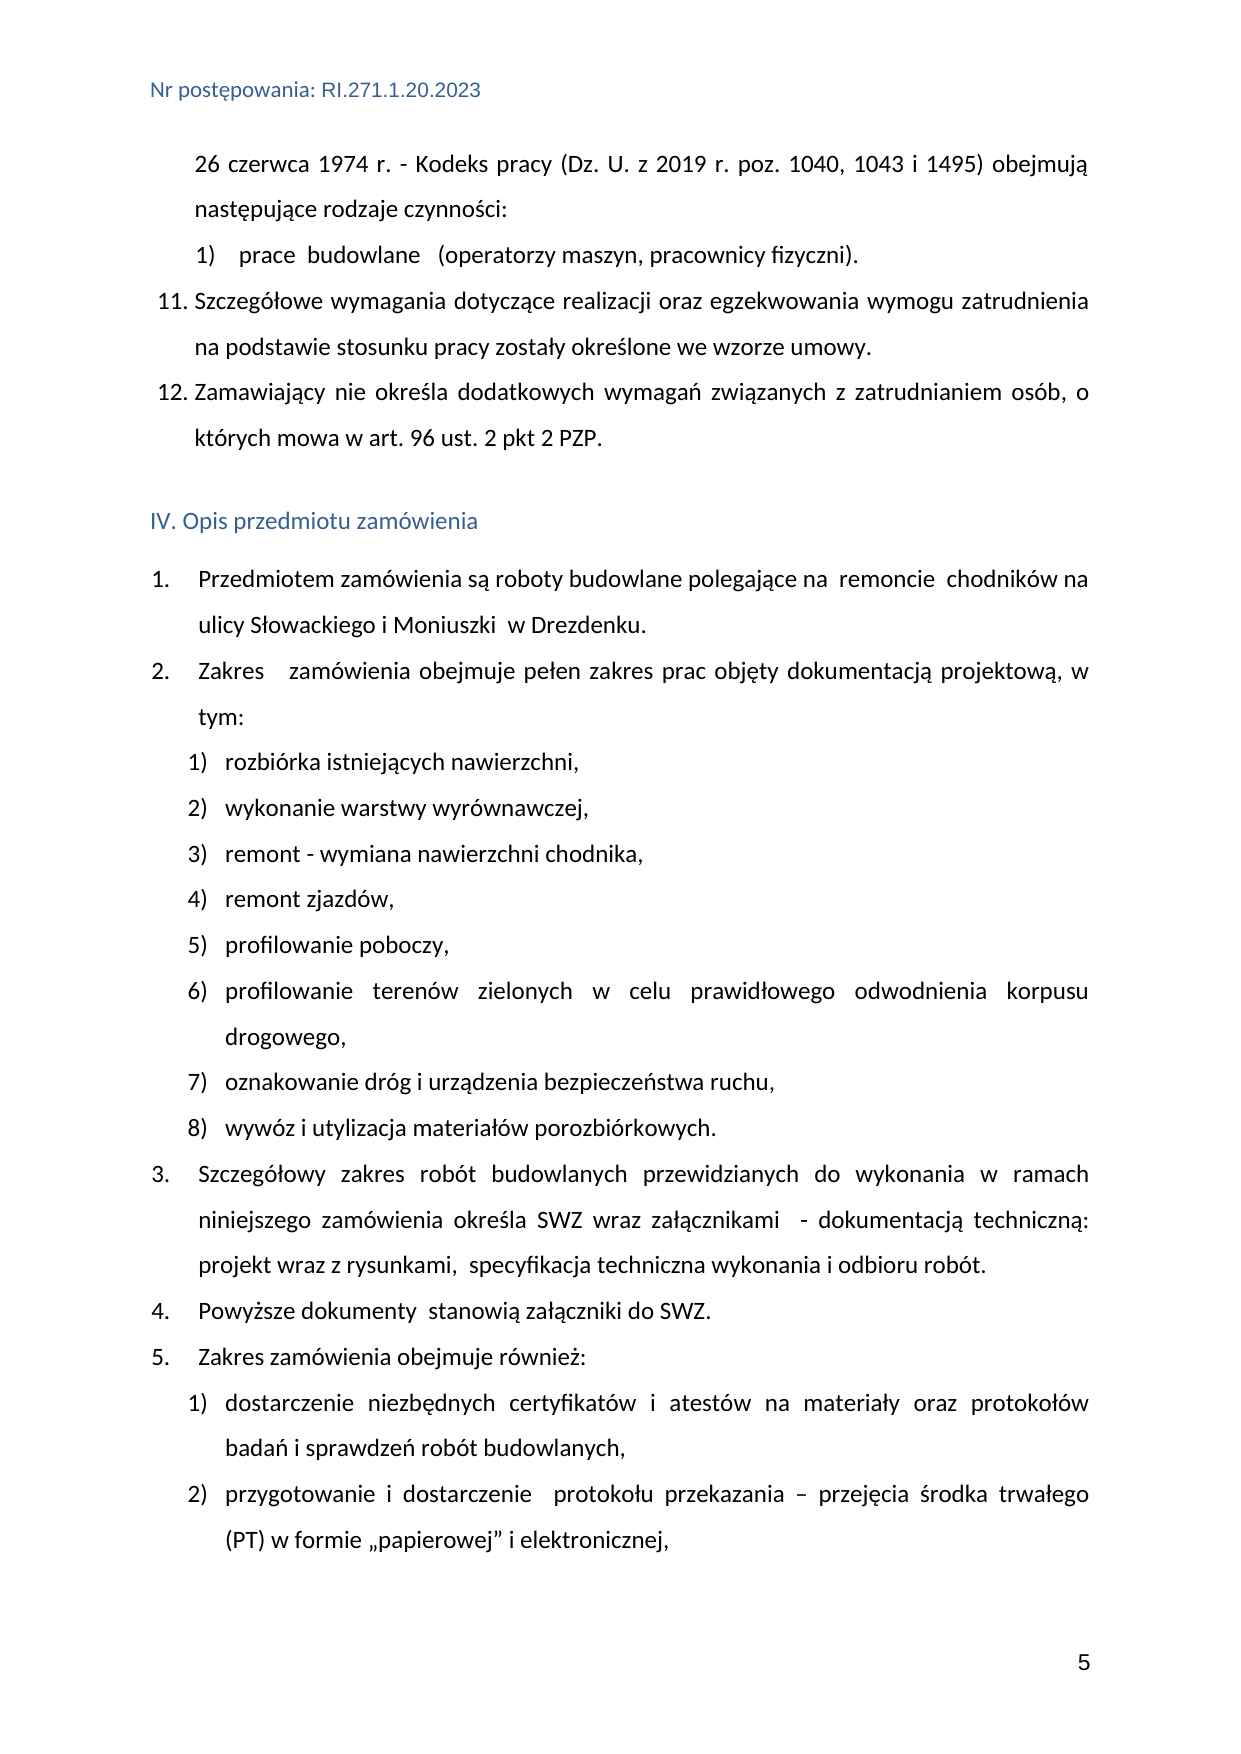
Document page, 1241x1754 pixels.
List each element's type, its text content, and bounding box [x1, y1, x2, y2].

list Szczegółowe wymagania dotyczące realizacji oraz egzekwowania wymogu zatrudnienia na podstawie stosunku pracy zostały określone we wzorze umowy. [157, 285, 1090, 361]
list Szczegółowy zakres robót budowlanych przewidzianych do wykonania w ramach niniejszego zamówienia określa SWZ wraz załącznikami - dokumentacją techniczną: projekt wraz z rysunkami, specyfikacja techniczna wykonania i odbioru robót. [151, 1158, 1090, 1280]
list remont zjazdów, [187, 884, 1090, 914]
list Zamawiający nie określa dodatkowych wymagań związanych z zatrudnianiem osób, o których mowa w art. 96 ust. 2 pkt 2 PZP. [157, 376, 1090, 453]
list dostarczenie niezbędnych certyfikatów i atestów na materiały oraz protokołów badań i sprawdzeń robót budowlanych, [187, 1387, 1090, 1463]
list wywóz i utylizacja materiałów porozbiórkowych. [187, 1112, 1090, 1143]
subtitle IV. Opis przedmiotu zamówienia [150, 505, 1090, 536]
list Przedmiotem zamówienia są roboty budowlane polegające na remoncie chodników na ulicy Słowackiego i Moniuszki w Drezdenku. [151, 563, 1090, 640]
list remont - wymiana nawierzchni chodnika, [187, 838, 1090, 868]
list Zakres zamówienia obejmuje również: [151, 1341, 1090, 1371]
list Zakres zamówienia obejmuje pełen zakres prac objęty dokumentacją projektową, w tym: [151, 655, 1090, 731]
list profilowanie poboczy, [187, 929, 1090, 960]
list Powyższe dokumenty stanowią załączniki do SWZ. [151, 1295, 1090, 1326]
list przygotowanie i dostarczenie protokołu przekazania – przejęcia środka trwałego (PT) w formie „papierowej” i elektronicznej, [187, 1478, 1090, 1554]
list prace budowlane (operatorzy maszyn, pracownicy fizyczni). [195, 239, 1090, 270]
list oznakowanie dróg i urządzenia bezpieczeństwa ruchu, [187, 1067, 1090, 1097]
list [157, 148, 1090, 224]
list rozbiórka istniejących nawierzchni, [187, 746, 1090, 777]
list wykonanie warstwy wyrównawczej, [187, 792, 1090, 823]
list profilowanie terenów zielonych w celu prawidłowego odwodnienia korpusu drogowego, [187, 975, 1090, 1051]
